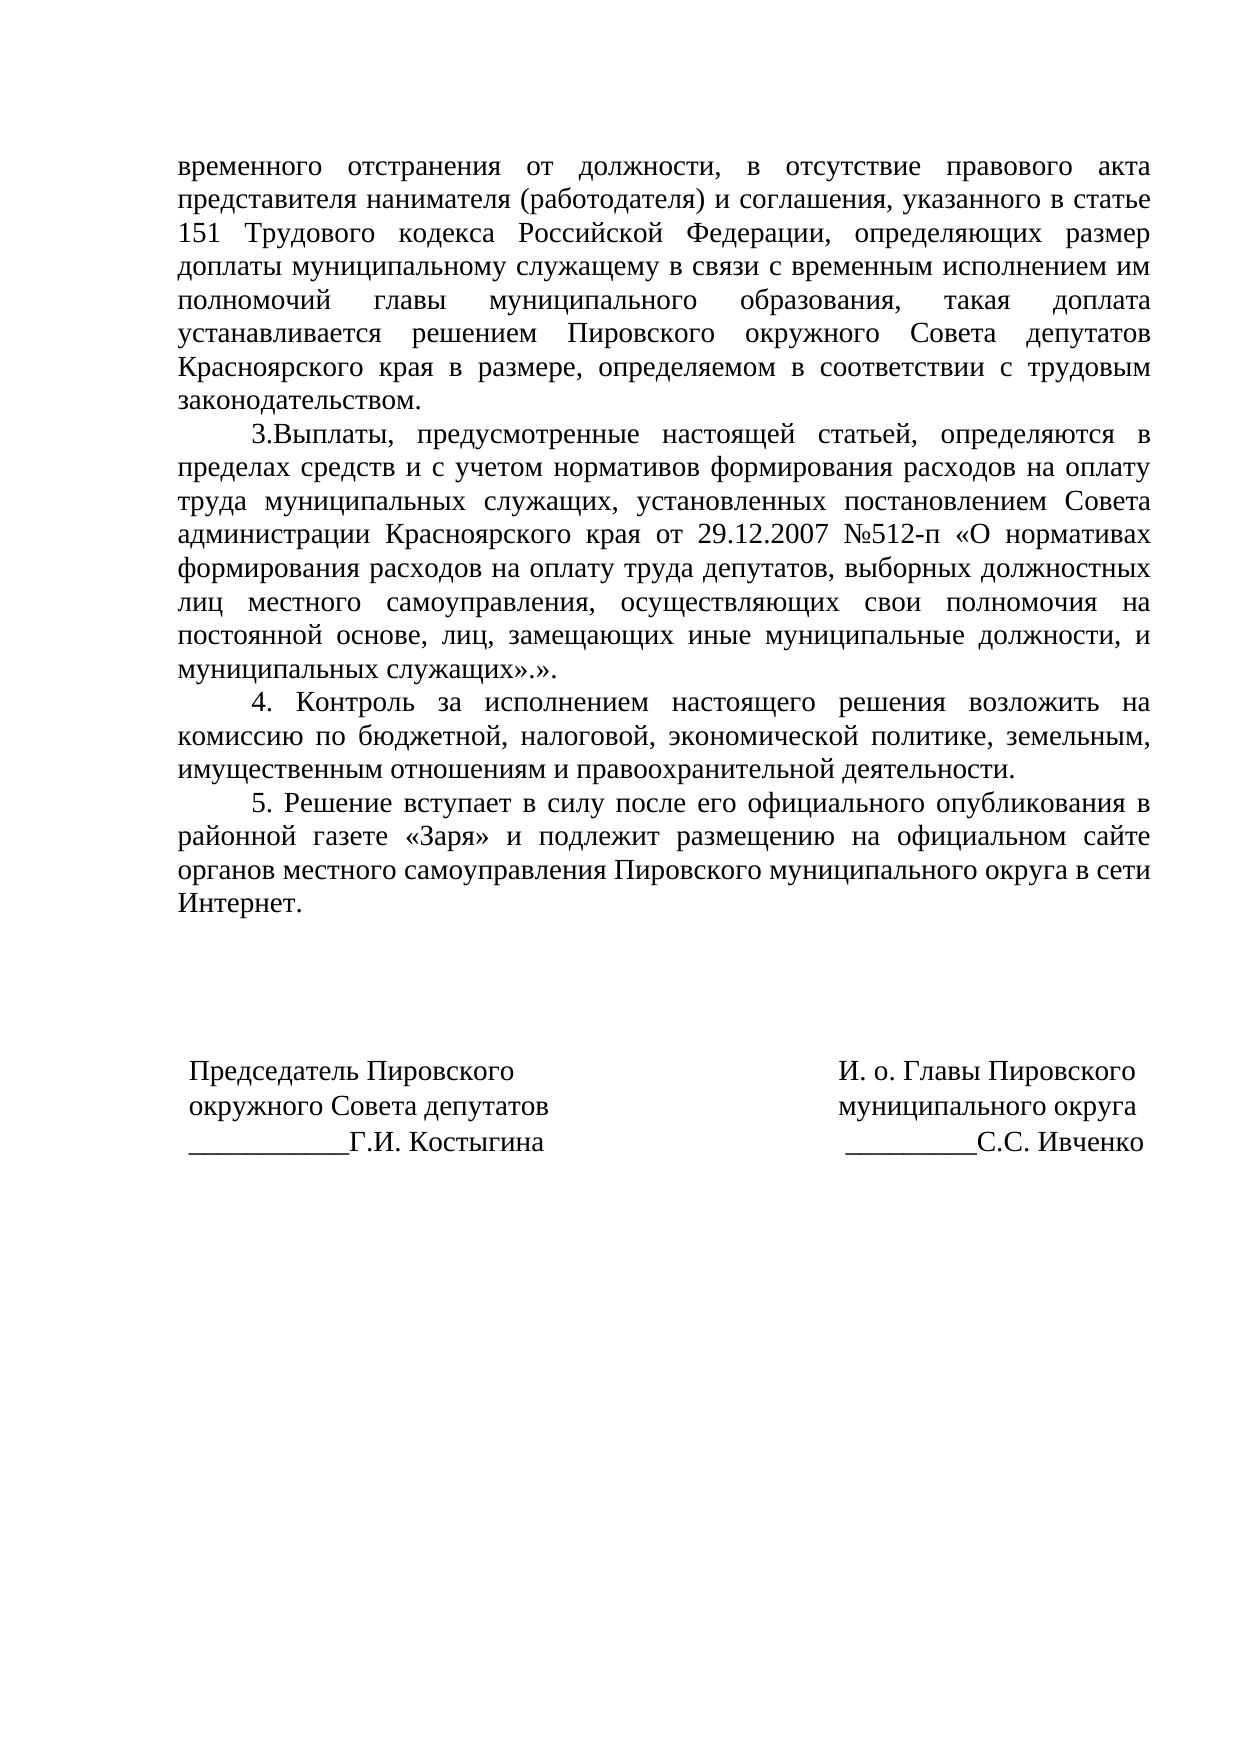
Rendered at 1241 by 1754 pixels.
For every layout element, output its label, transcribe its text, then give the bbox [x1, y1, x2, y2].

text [177, 148, 1152, 416]
table_header Председатель Пировского окружного Совета депутатов ___________Г.И. Костыгина [177, 1053, 827, 1159]
text 5. Решение вступает в силу после его официального опубликования в районной газете «Заря» и подлежит размещению на официальном сайте органов местного самоуправления Пировского муниципального округа в сети Интернет. [177, 785, 1152, 919]
text 3.Выплаты, предусмотренные настоящей статьей, определяются в пределах средств и с учетом нормативов формирования расходов на оплату труда муниципальных служащих, установленных постановлением Совета администрации Красноярского края от 29.12.2007 №512-п «О нормативах формирования расходов на оплату труда депутатов, выборных должностных лиц местного самоуправления, осуществляющих свои полномочия на постоянной основе, лиц, замещающих иные муниципальные должности, и муниципальных служащих».». [177, 416, 1152, 684]
text 4. Контроль за исполнением настоящего решения возложить на комиссию по бюджетной, налоговой, экономической политике, земельным, имущественным отношениям и правоохранительной деятельности. [177, 684, 1152, 785]
table_header И. о. Главы Пировского муниципального округа _________С.С. Ивченко [827, 1053, 1240, 1159]
